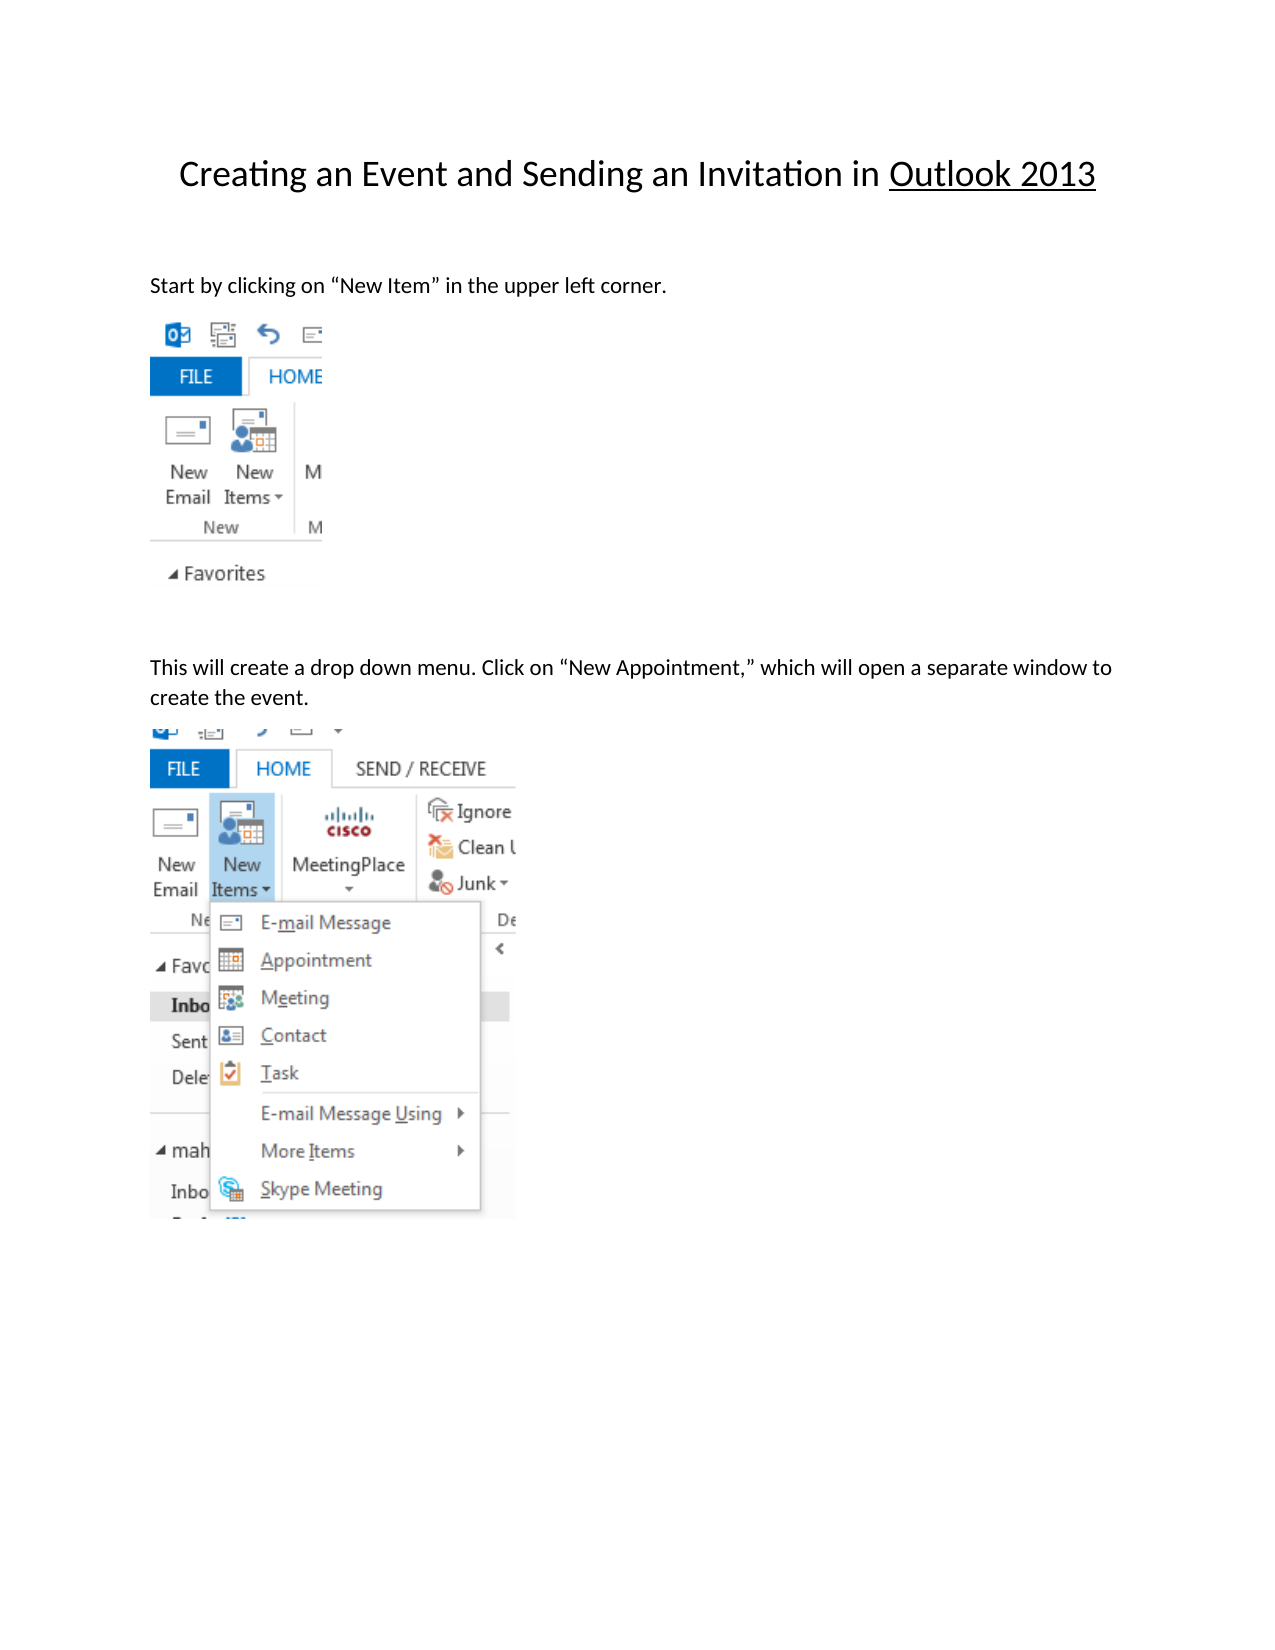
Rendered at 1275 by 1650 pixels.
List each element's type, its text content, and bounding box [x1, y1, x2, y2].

picture [150, 318, 322, 587]
text Creating an Event and Sending an Invitation in Outlook 2013 [150, 150, 1125, 196]
text Start by clicking on “New Item” in the upper left corner. [150, 271, 1125, 299]
text This will create a drop down menu. Click on “New Appointment,” which will open a separate window to create the event. [150, 653, 1125, 711]
picture [150, 729, 516, 1219]
